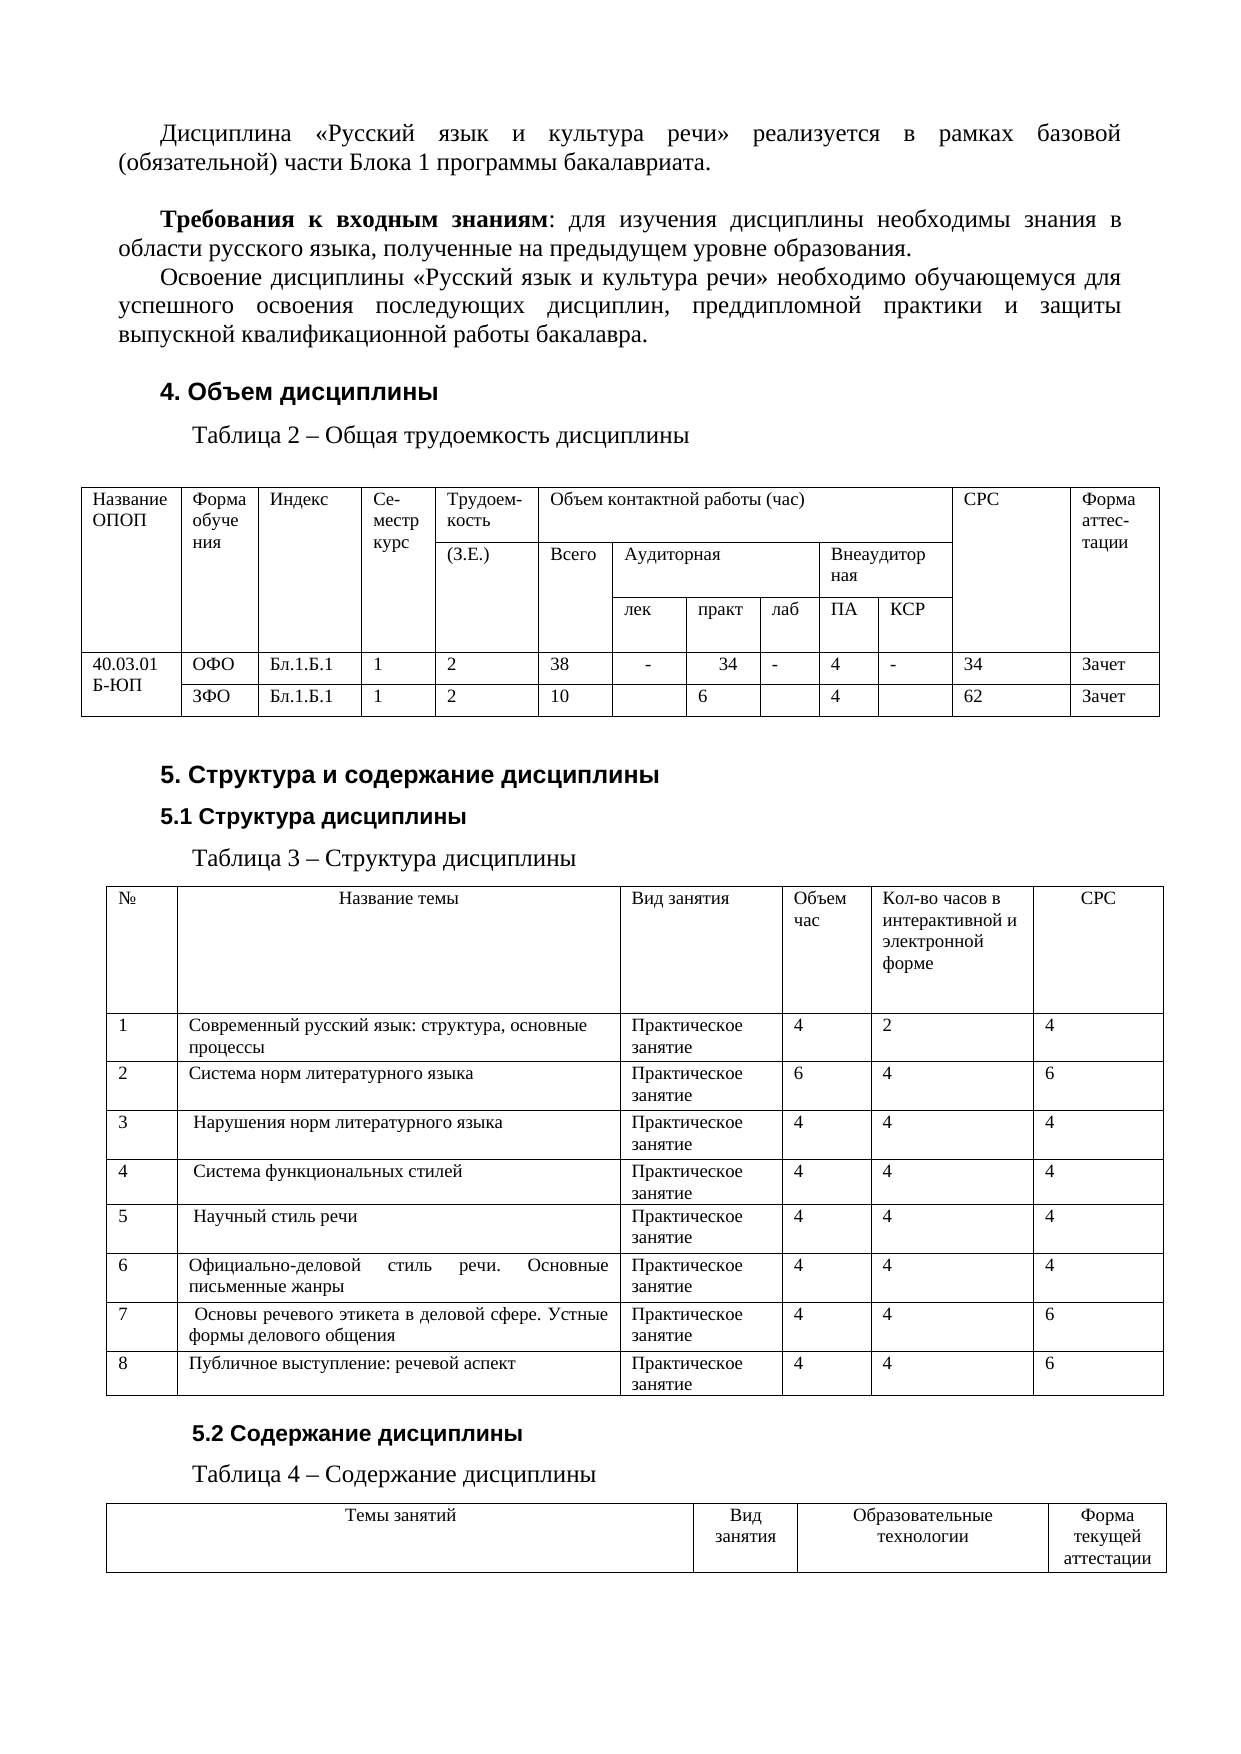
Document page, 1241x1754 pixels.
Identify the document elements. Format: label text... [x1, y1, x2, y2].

table_header СРС [953, 488, 1070, 652]
table_cell ЗФО [182, 685, 258, 716]
table_cell Официально-деловой стиль речи. Основные письменные жанры [178, 1254, 620, 1302]
table_header Название ОПОП [82, 488, 181, 652]
table_cell 8 [107, 1352, 177, 1395]
table_header Форма текущей аттестации [1049, 1504, 1166, 1572]
table_cell 1 [362, 653, 435, 684]
table_cell Система норм литературного языка [178, 1062, 620, 1110]
table_cell Бл.1.Б.1 [259, 653, 361, 684]
table_cell КСР [879, 598, 952, 652]
table_cell 4 [1034, 1160, 1163, 1204]
table_cell 4 [783, 1205, 871, 1253]
table_cell 6 [687, 685, 760, 716]
table_cell Система функциональных стилей [178, 1160, 620, 1204]
table_cell Нарушения норм литературного языка [178, 1111, 620, 1159]
table_cell [761, 685, 819, 716]
table_cell Современный русский язык: структура, основные процессы [178, 1014, 620, 1061]
table_cell 4 [783, 1352, 871, 1395]
table_cell Практическое занятие [621, 1303, 782, 1351]
table_cell 2 [107, 1062, 177, 1110]
table_cell 34 [953, 653, 1070, 684]
table_cell - [613, 653, 686, 684]
table_cell Практическое занятие [621, 1014, 782, 1061]
table_cell 34 [687, 653, 760, 684]
table_header Се-местр курс [362, 488, 435, 652]
table_cell Практическое занятие [621, 1062, 782, 1110]
table_cell 4 [872, 1352, 1033, 1395]
table_cell 6 [107, 1254, 177, 1302]
table_cell 6 [1034, 1352, 1163, 1395]
table_cell 2 [872, 1014, 1033, 1061]
table_cell Практическое занятие [621, 1352, 782, 1395]
table_cell 4 [872, 1205, 1033, 1253]
table_cell 4 [783, 1254, 871, 1302]
table_cell 4 [872, 1303, 1033, 1351]
table_cell Зачет [1071, 653, 1159, 684]
table_header Образовательные технологии [798, 1504, 1048, 1572]
table_cell 4 [783, 1014, 871, 1061]
table_cell 4 [820, 685, 878, 716]
table_header Индекс [259, 488, 361, 652]
table_cell ПА [820, 598, 878, 652]
table_cell Зачет [1071, 685, 1159, 716]
table_header Вид занятия [694, 1504, 797, 1572]
table_header Кол-во часов в интерактивной и электронной форме [872, 887, 1033, 1013]
table_header Объем час [783, 887, 871, 1013]
table_header Название темы [178, 887, 620, 1013]
text 5. Структура и содержание дисциплины [118, 760, 1122, 789]
table_cell 6 [1034, 1062, 1163, 1110]
table_header Форма аттес-тации [1071, 488, 1159, 652]
table_cell 3 [107, 1111, 177, 1159]
text Таблица 3 – Структура дисциплины [118, 843, 1122, 871]
table_cell практ [687, 598, 760, 652]
table_cell 5 [107, 1205, 177, 1253]
table_cell [879, 685, 952, 716]
text 5.1 Структура дисциплины [118, 803, 1122, 829]
table_cell 62 [953, 685, 1070, 716]
table_cell 4 [872, 1062, 1033, 1110]
table_cell Публичное выступление: речевой аспект [178, 1352, 620, 1395]
table_cell 6 [1034, 1303, 1163, 1351]
table_cell Аудиторная [613, 543, 819, 597]
table_cell 4 [783, 1303, 871, 1351]
table_cell 4 [783, 1111, 871, 1159]
table_cell 4 [1034, 1111, 1163, 1159]
table_cell 7 [107, 1303, 177, 1351]
table_cell Практическое занятие [621, 1205, 782, 1253]
table_cell 4 [783, 1160, 871, 1204]
text Дисциплина «Русский язык и культура речи» реализуется в рамках базовой (обязательной) части Блока 1 программы бакалавриата. [118, 118, 1122, 176]
table_header СРС [1034, 887, 1163, 1013]
text 5.2 Содержание дисциплины [118, 1420, 1122, 1446]
table_cell 38 [539, 653, 612, 684]
table_cell Практическое занятие [621, 1111, 782, 1159]
text Освоение дисциплины «Русский язык и культура речи» необходимо обучающемуся для успешного освоения последующих дисциплин, преддипломной практики и защиты выпускной квалификационной работы бакалавра. [118, 262, 1122, 348]
table_cell 1 [107, 1014, 177, 1061]
table_cell 6 [783, 1062, 871, 1110]
table_cell 4 [872, 1111, 1033, 1159]
table_cell лаб [761, 598, 819, 652]
table_cell 4 [872, 1160, 1033, 1204]
text Требования к входным знаниям: для изучения дисциплины необходимы знания в области русского языка, полученные на предыдущем уровне образования. [118, 204, 1122, 262]
table_cell 40.03.01 Б-ЮП [82, 653, 181, 716]
table_cell 4 [872, 1254, 1033, 1302]
table_cell Бл.1.Б.1 [259, 685, 361, 716]
table_header № [107, 887, 177, 1013]
text 4. Объем дисциплины [118, 377, 1122, 406]
table_cell 2 [436, 653, 538, 684]
table_cell лек [613, 598, 686, 652]
table_cell 4 [820, 653, 878, 684]
table_cell Основы речевого этикета в деловой сфере. Устные формы делового общения [178, 1303, 620, 1351]
table_cell 4 [1034, 1254, 1163, 1302]
table_cell ОФО [182, 653, 258, 684]
table_cell 4 [1034, 1205, 1163, 1253]
table_header Темы занятий [107, 1504, 693, 1572]
text Таблица 2 – Общая трудоемкость дисциплины [118, 420, 1122, 449]
table_cell 4 [1034, 1014, 1163, 1061]
table_cell 2 [436, 685, 538, 716]
table_cell Практическое занятие [621, 1254, 782, 1302]
table_cell 4 [107, 1160, 177, 1204]
table_cell Научный стиль речи [178, 1205, 620, 1253]
table_cell 10 [539, 685, 612, 716]
table_header Вид занятия [621, 887, 782, 1013]
table_cell [613, 685, 686, 716]
table_cell (З.Е.) [436, 543, 538, 652]
table_cell - [879, 653, 952, 684]
table_cell 1 [362, 685, 435, 716]
table_header Трудоем-кость [436, 488, 538, 542]
text Таблица 4 – Содержание дисциплины [118, 1459, 1122, 1488]
table_header Форма обучения [182, 488, 258, 652]
table_cell Практическое занятие [621, 1160, 782, 1204]
table_cell Внеаудитор ная [820, 543, 952, 597]
table_header Объем контактной работы (час) [539, 488, 952, 542]
table_cell - [761, 653, 819, 684]
table_cell Всего [539, 543, 612, 652]
